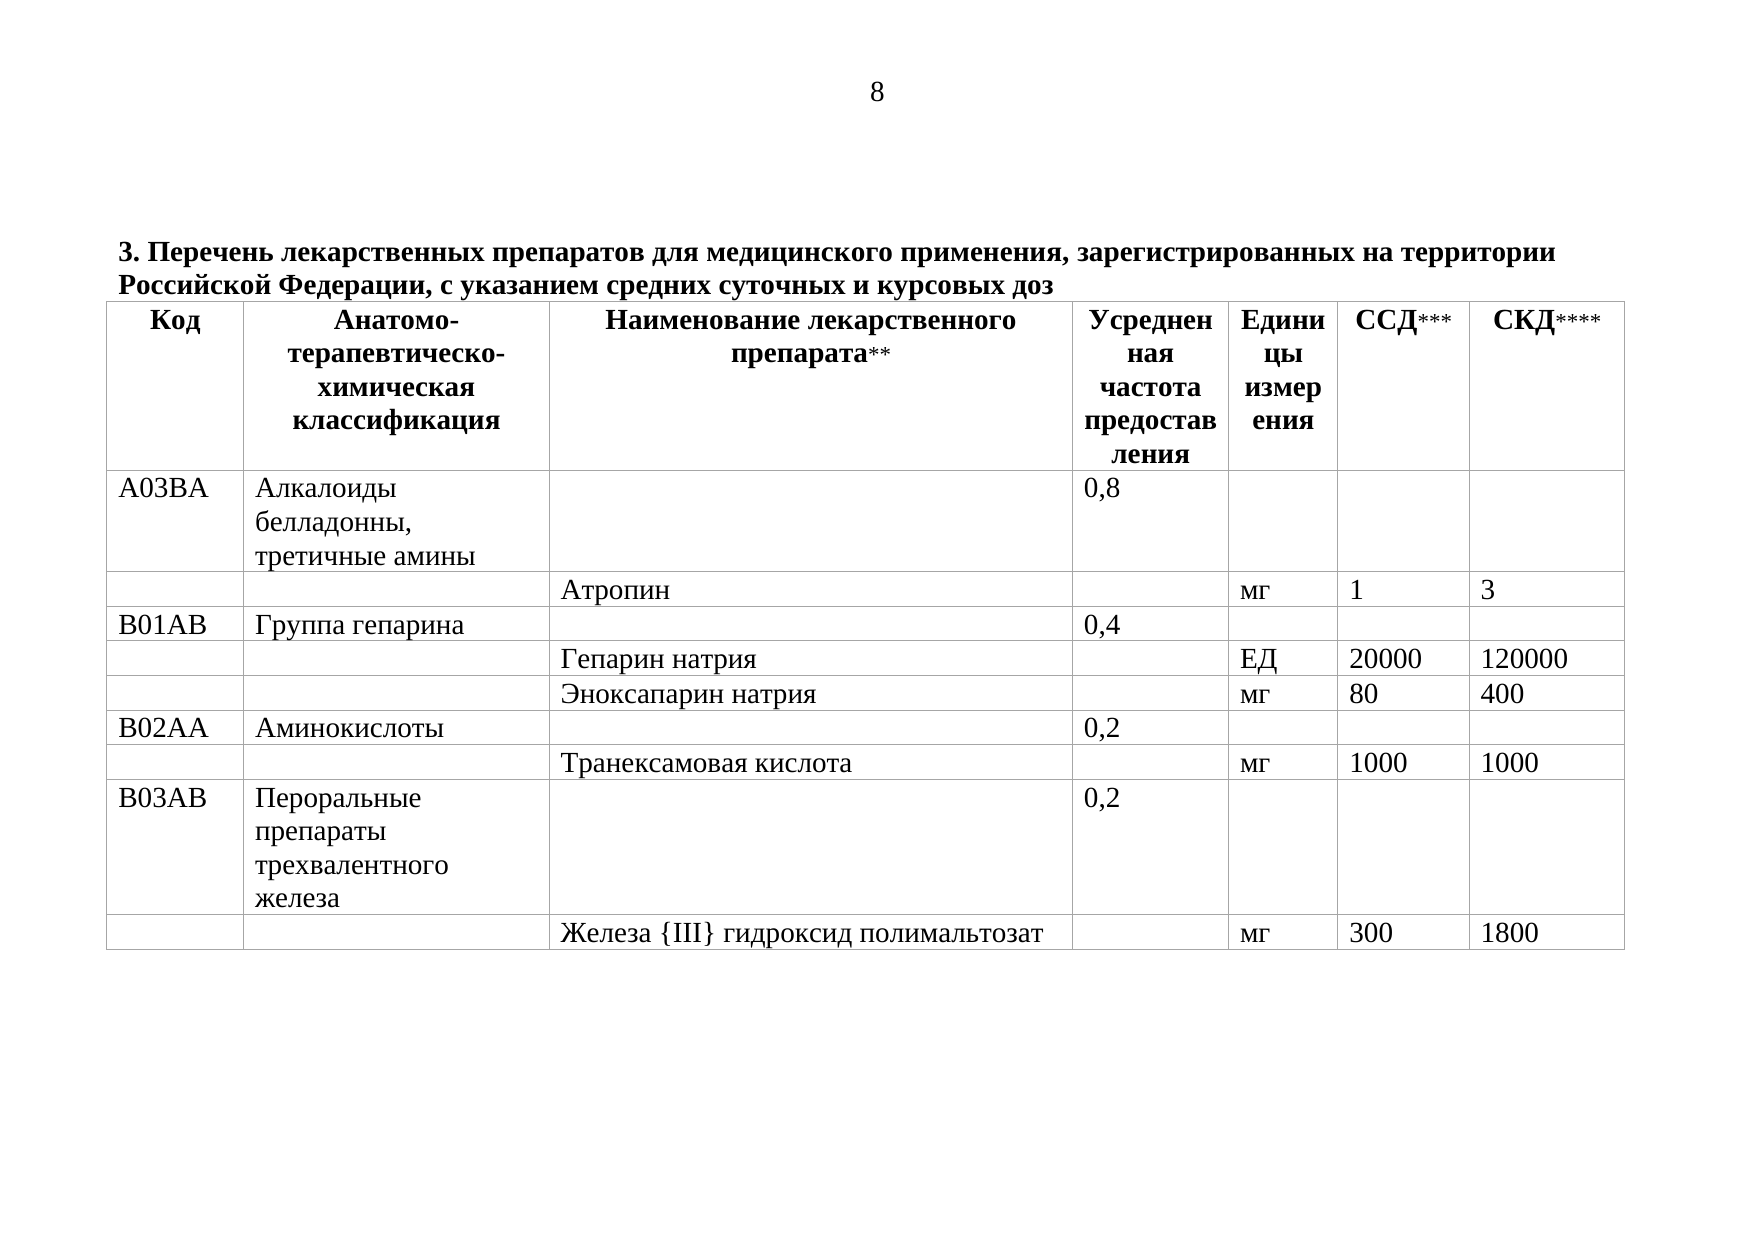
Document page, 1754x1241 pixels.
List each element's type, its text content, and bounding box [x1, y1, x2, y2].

table_cell [1470, 780, 1624, 914]
table_cell [244, 676, 549, 709]
table_cell [1229, 607, 1337, 640]
table_cell ЕД [1229, 641, 1337, 675]
table_header ССД*** [1338, 302, 1469, 469]
table_cell [107, 641, 243, 675]
table_cell [244, 641, 549, 675]
table_cell [550, 780, 1072, 914]
table_cell Группа гепарина [244, 607, 549, 640]
table_cell 0,2 [1073, 711, 1228, 744]
table_cell Гепарин натрия [550, 641, 1072, 675]
table_cell мг [1229, 676, 1337, 709]
table_cell Пероральные препараты трехвалентного железа [244, 780, 549, 914]
table_cell 1800 [1470, 915, 1624, 948]
table_cell 1 [1338, 572, 1469, 606]
table_cell [107, 572, 243, 606]
table_cell [1229, 780, 1337, 914]
table_cell [244, 915, 549, 948]
table_cell [1073, 915, 1228, 948]
table_cell Атропин [550, 572, 1072, 606]
table_cell 300 [1338, 915, 1469, 948]
table_cell [244, 572, 549, 606]
table_cell [550, 607, 1072, 640]
table_cell [1338, 471, 1469, 571]
table_cell [1338, 607, 1469, 640]
table_cell Алкалоиды белладонны, третичные амины [244, 471, 549, 571]
table_header Усредненная частота предоставления [1073, 302, 1228, 469]
table_cell [107, 915, 243, 948]
table_cell 20000 [1338, 641, 1469, 675]
table_cell 0,2 [1073, 780, 1228, 914]
table_cell [1073, 572, 1228, 606]
table_cell Аминокислоты [244, 711, 549, 744]
table_cell [550, 471, 1072, 571]
table_cell [1470, 711, 1624, 744]
table_header СКД**** [1470, 302, 1624, 469]
table_cell B01AB [107, 607, 243, 640]
table_cell [1073, 641, 1228, 675]
table_cell 0,4 [1073, 607, 1228, 640]
table_cell мг [1229, 915, 1337, 948]
table_cell [1338, 711, 1469, 744]
table_cell [107, 745, 243, 779]
table_header Единицы измерения [1229, 302, 1337, 469]
table_cell 1000 [1338, 745, 1469, 779]
table_cell [1470, 471, 1624, 571]
table_header Наименование лекарственного препарата** [550, 302, 1072, 469]
table_cell 80 [1338, 676, 1469, 709]
table_cell мг [1229, 572, 1337, 606]
table_header Анатомо-терапевтическо-химическая классификация [244, 302, 549, 469]
text 3. Перечень лекарственных препаратов для медицинского применения, зарегистрированных на территории Российской Федерации, с указанием средних суточных и курсовых доз [118, 234, 1636, 301]
table_cell [1073, 676, 1228, 709]
table_cell A03BA [107, 471, 243, 571]
table_cell [1338, 780, 1469, 914]
table_cell мг [1229, 745, 1337, 779]
table_header Код [107, 302, 243, 469]
table_cell Эноксапарин натрия [550, 676, 1072, 709]
table_cell [1229, 711, 1337, 744]
table_cell [1229, 471, 1337, 571]
table_cell 0,8 [1073, 471, 1228, 571]
table_cell 3 [1470, 572, 1624, 606]
table_cell [550, 711, 1072, 744]
table_cell [1073, 745, 1228, 779]
table_cell Железа {III} гидроксид полимальтозат [550, 915, 1072, 948]
table_cell [1470, 607, 1624, 640]
table_cell B03AB [107, 780, 243, 914]
table_cell 1000 [1470, 745, 1624, 779]
table_cell [244, 745, 549, 779]
table_cell B02AA [107, 711, 243, 744]
table_cell Транексамовая кислота [550, 745, 1072, 779]
table_cell 120000 [1470, 641, 1624, 675]
table_cell [107, 676, 243, 709]
table_cell 400 [1470, 676, 1624, 709]
